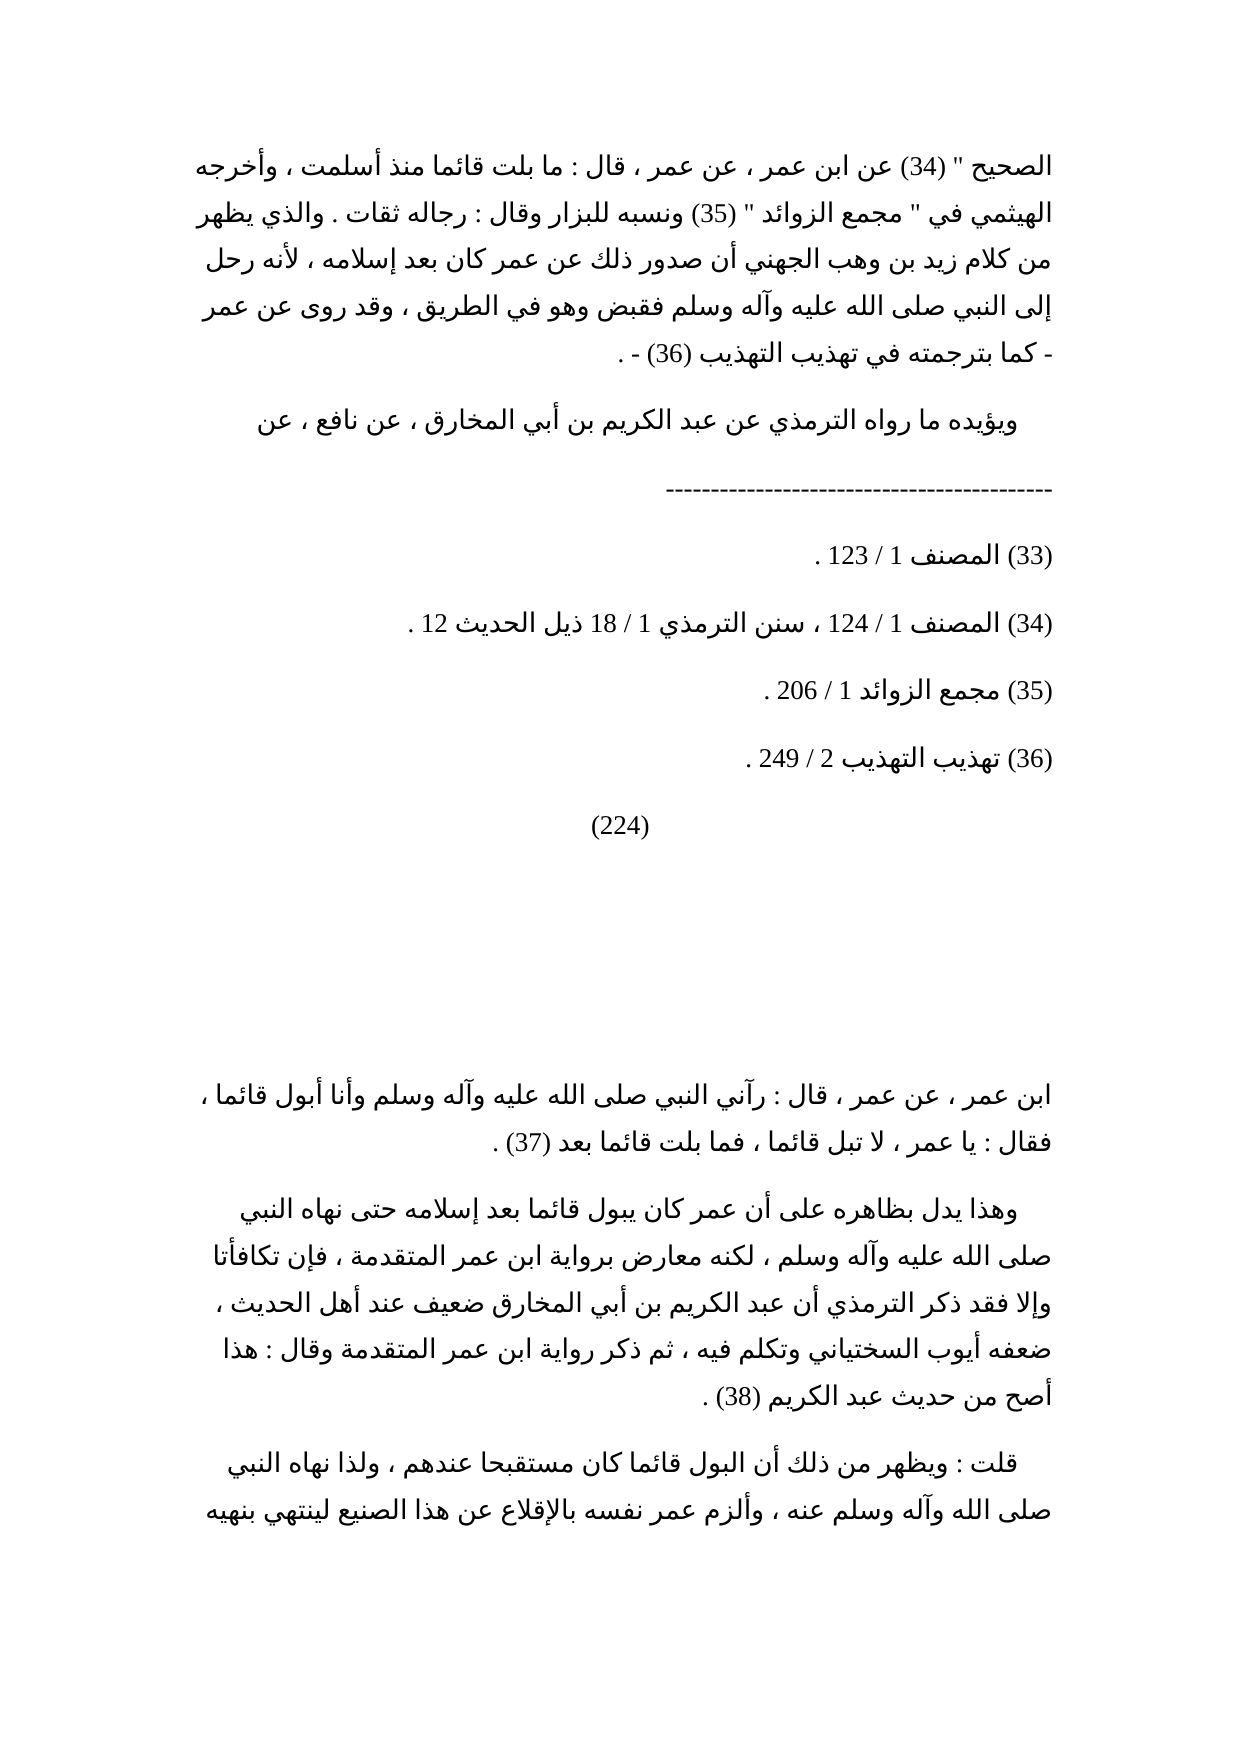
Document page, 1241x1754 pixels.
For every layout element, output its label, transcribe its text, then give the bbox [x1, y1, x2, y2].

text (36) تهذيب التهذيب 2 / 249 . [187, 742, 1053, 773]
text وهذا يدل بظاهره على أن عمر كان يبول قائما بعد إسلامه حتى نهاه النبي صلى الله عليه وآله وسلم ، لكنه معارض برواية ابن عمر المتقدمة ، فإن تكافأتا وإلا فقد ذكر الترمذي أن عبد الكريم بن أبي المخارق ضعيف عند أهل الحديث ، ضعفه أيوب السختياني وتكلم فيه ، ثم ذكر رواية ابن عمر المتقدمة وقال : هذا أصح من حديث عبد الكريم (38) . [187, 1193, 1053, 1411]
text ابن عمر ، عن عمر ، قال : رآني النبي صلى الله عليه وآله وسلم وأنا أبول قائما ، فقال : يا عمر ، لا تبل قائما ، فما بلت قائما بعد (37) . [187, 1079, 1053, 1157]
text (34) المصنف 1 / 124 ، سنن الترمذي 1 / 18 ذيل الحديث 12 . [187, 607, 1053, 638]
text (224) [187, 809, 1053, 840]
text ------------------------------------------- [187, 472, 1053, 503]
text (35) مجمع الزوائد 1 / 206 . [187, 674, 1053, 705]
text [187, 1447, 1053, 1525]
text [187, 150, 1053, 368]
text ويؤيده ما رواه الترمذي عن عبد الكريم بن أبي المخارق ، عن نافع ، عن [187, 404, 1053, 435]
text (33) المصنف 1 / 123 . [187, 539, 1053, 570]
